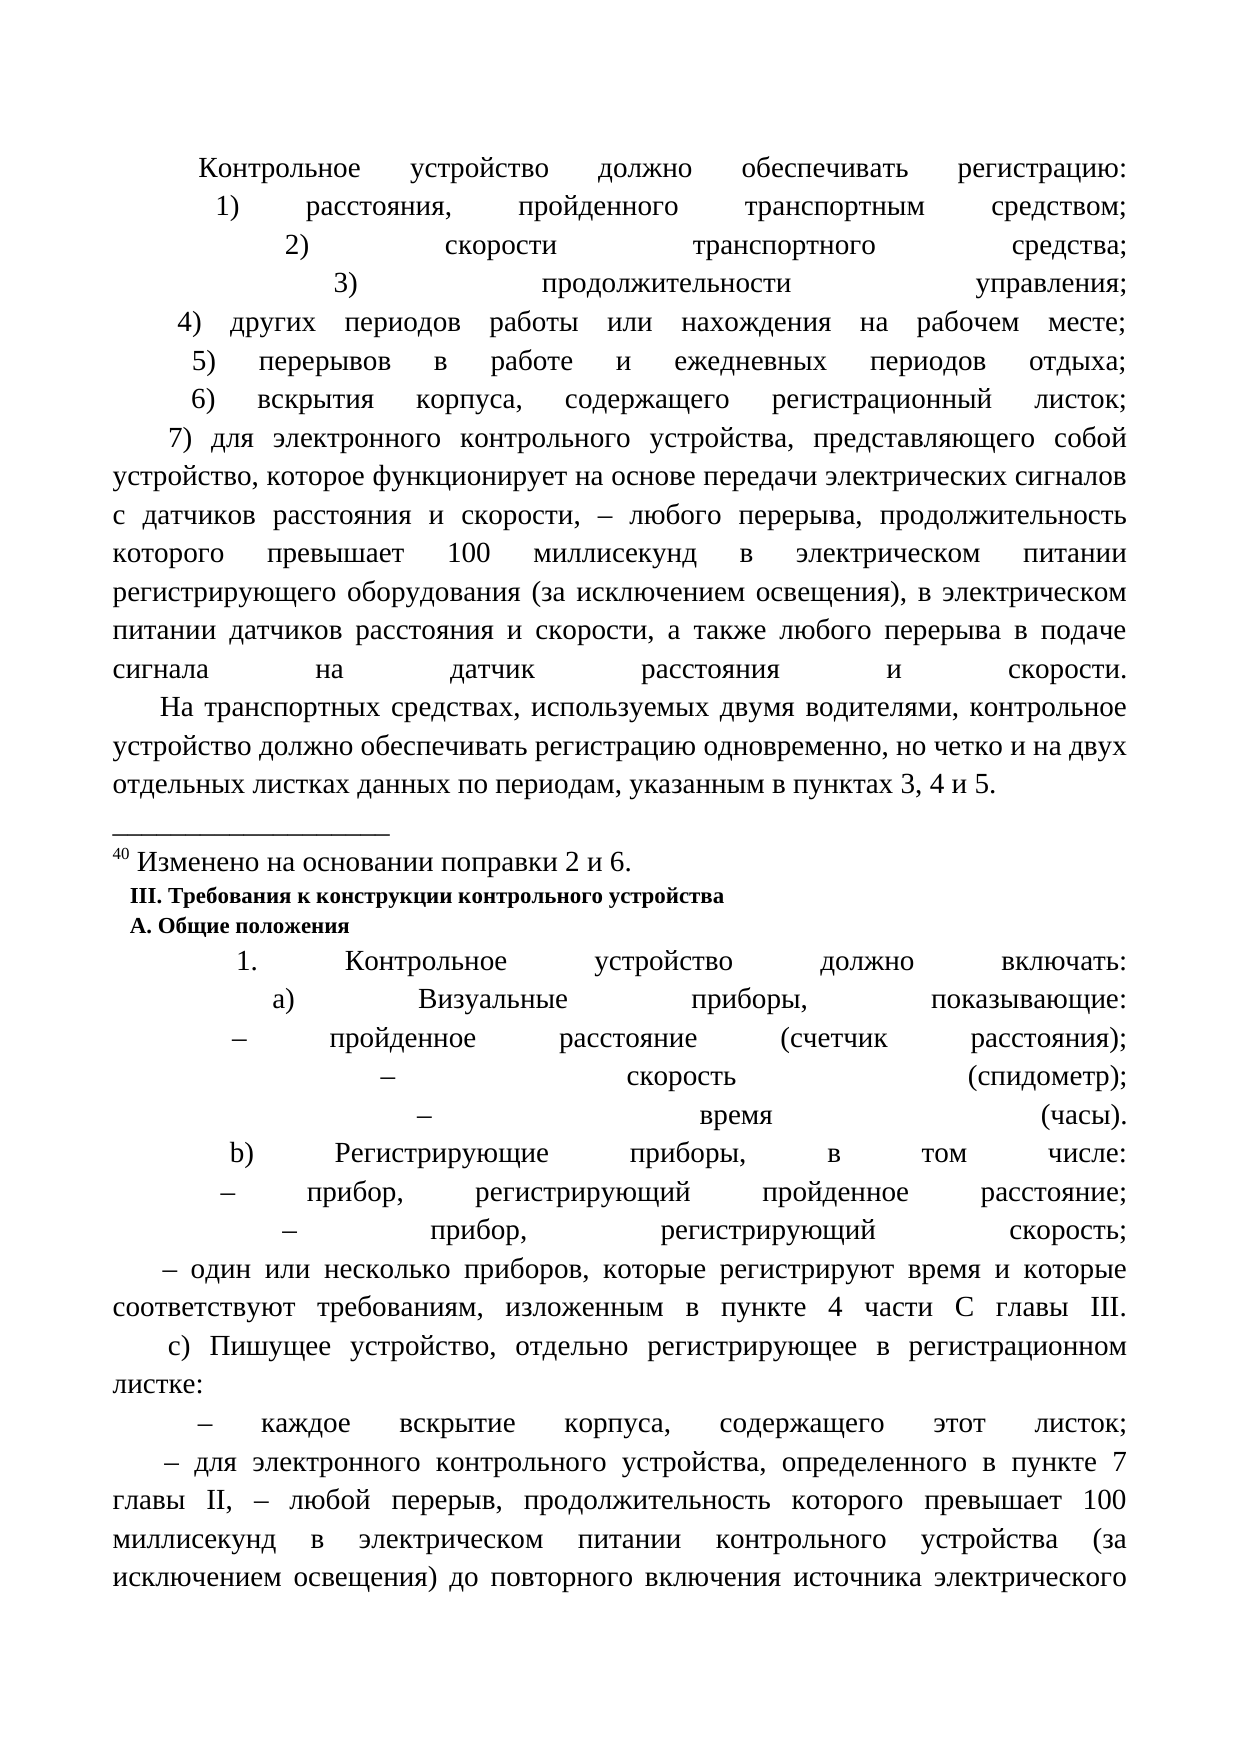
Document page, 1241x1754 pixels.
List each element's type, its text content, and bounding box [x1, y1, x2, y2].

text III. Требования к конструкции контрольного устройства [112, 882, 1128, 909]
text Контрольное устройство должно обеспечивать регистрацию: 1) расстояния, пройденного транспортным средством; 2) скорости транспортного средства; 3) продолжительности управления; 4) других периодов работы или нахождения на рабочем месте; 5) перерывов в работе и ежедневных периодов отдыха; 6) вскрытия корпуса, содержащего регистрационный листок; 7) для электронного контрольного устройства, представляющего собой устройство, которое функционирует на основе передачи электрических сигналов с датчиков расстояния и скорости, – любого перерыва, продолжительность которого превышает 100 миллисекунд в электрическом питании регистрирующего оборудования (за исключением освещения), в электрическом питании датчиков расстояния и скорости, а также любого перерыва в подаче сигнала на датчик расстояния и скорости. На транспортных средствах, используемых двумя водителями, контрольное устройство должно обеспечивать регистрацию одновременно, но четко и на двух отдельных листках данных по периодам, указанным в пунктах 3, 4 и 5. [112, 150, 1128, 800]
text ___________________ 40 Изменено на основании поправки 2 и 6. [112, 805, 1128, 877]
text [112, 943, 1128, 1593]
text А. Общие положения [112, 912, 1128, 939]
